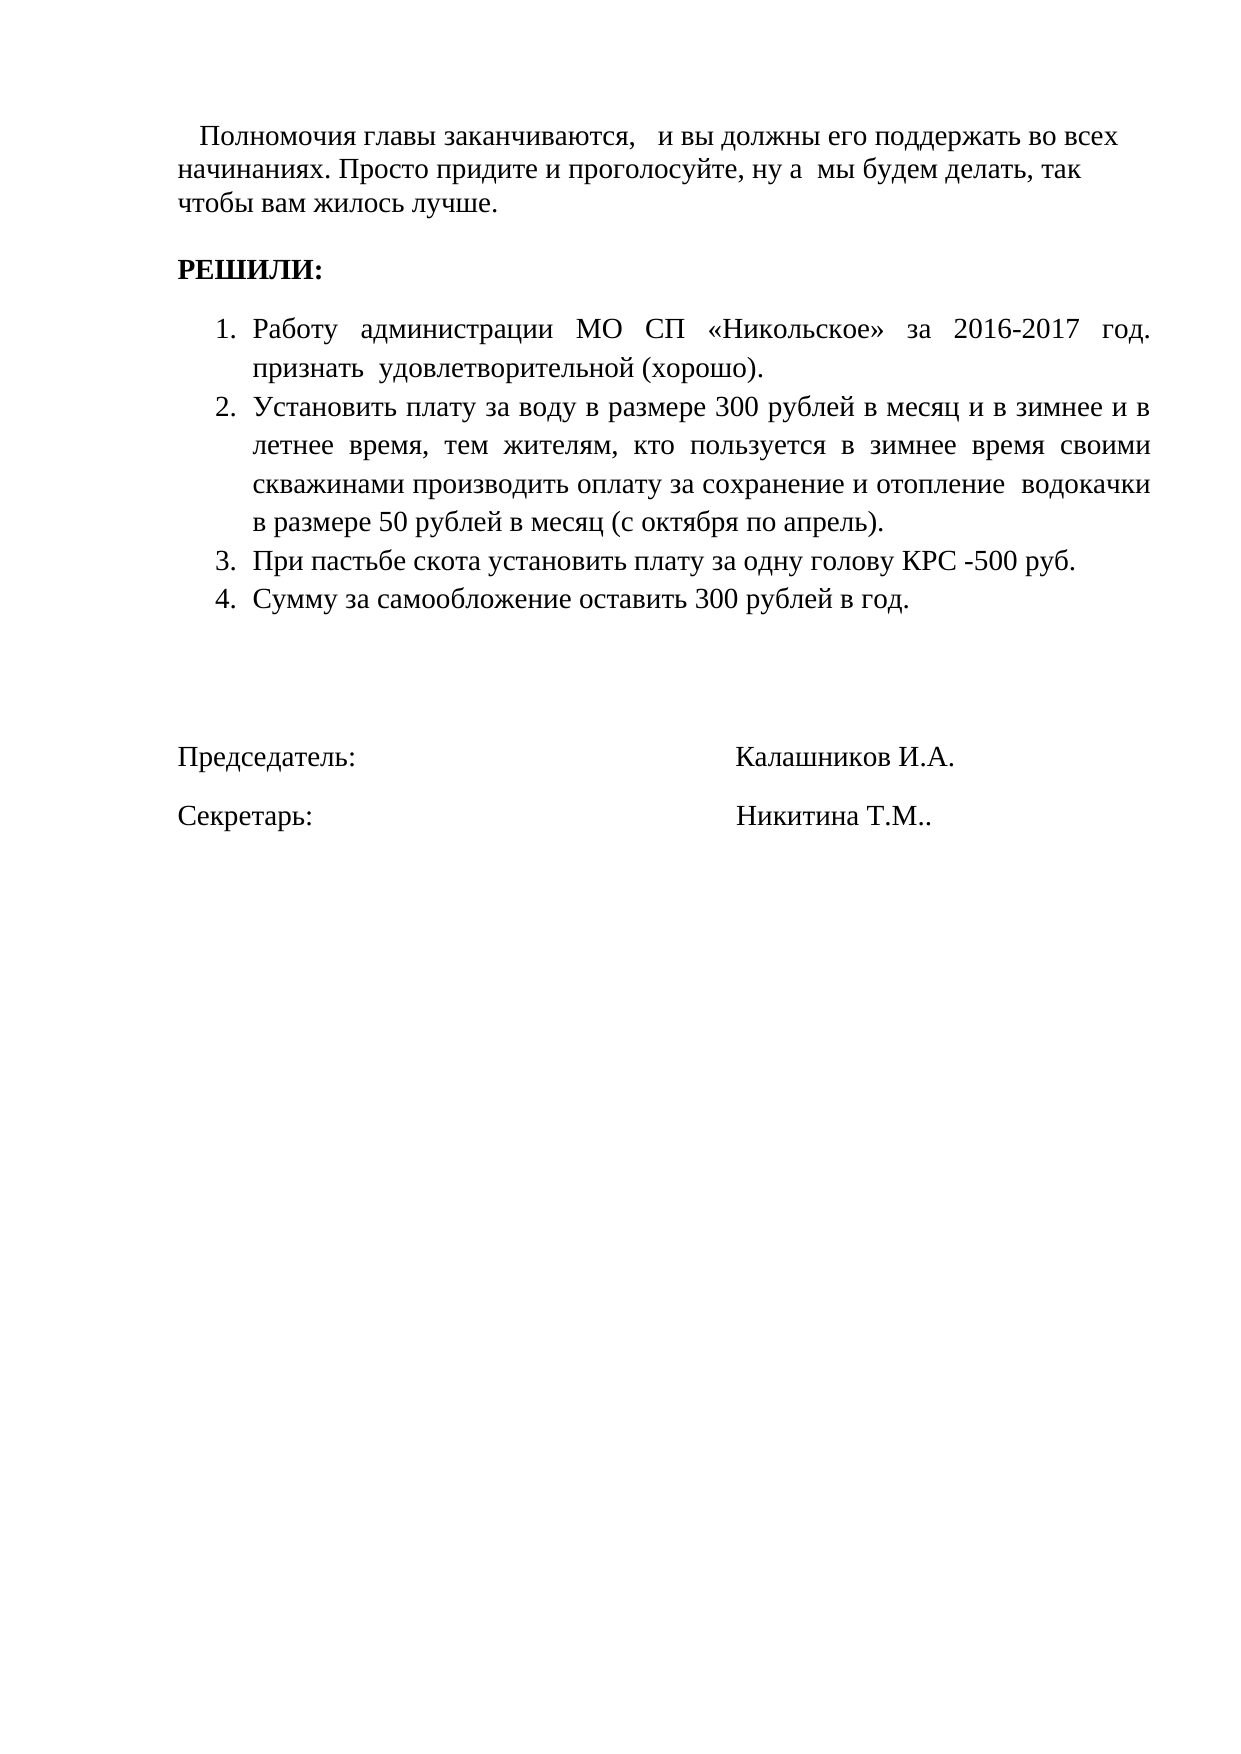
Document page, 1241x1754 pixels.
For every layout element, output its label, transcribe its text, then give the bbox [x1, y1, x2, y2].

text Полномочия главы заканчиваются, и вы должны его поддержать во всех начинаниях. Просто придите и проголосуйте, ну а мы будем делать, так чтобы вам жилось лучше. [177, 118, 1152, 219]
text Секретарь: Никитина Т.М.. [177, 798, 1152, 832]
list При пастьбе скота установить плату за одну голову КРС -500 руб. [215, 543, 1152, 576]
list Работу администрации МО СП «Никольское» за 2016-2017 год. признать удовлетворительной (хорошо). [215, 312, 1152, 384]
list Установить плату за воду в размере 300 рублей в месяц и в зимнее и в летнее время, тем жителям, кто пользуется в зимнее время своими скважинами производить оплату за сохранение и отопление водокачки в размере 50 рублей в месяц (с октября по апрель). [215, 389, 1152, 538]
list Сумму за самообложение оставить 300 рублей в год. [215, 581, 1152, 615]
text Председатель: Калашников И.А. [177, 739, 1152, 772]
text РЕШИЛИ: [177, 252, 1152, 286]
